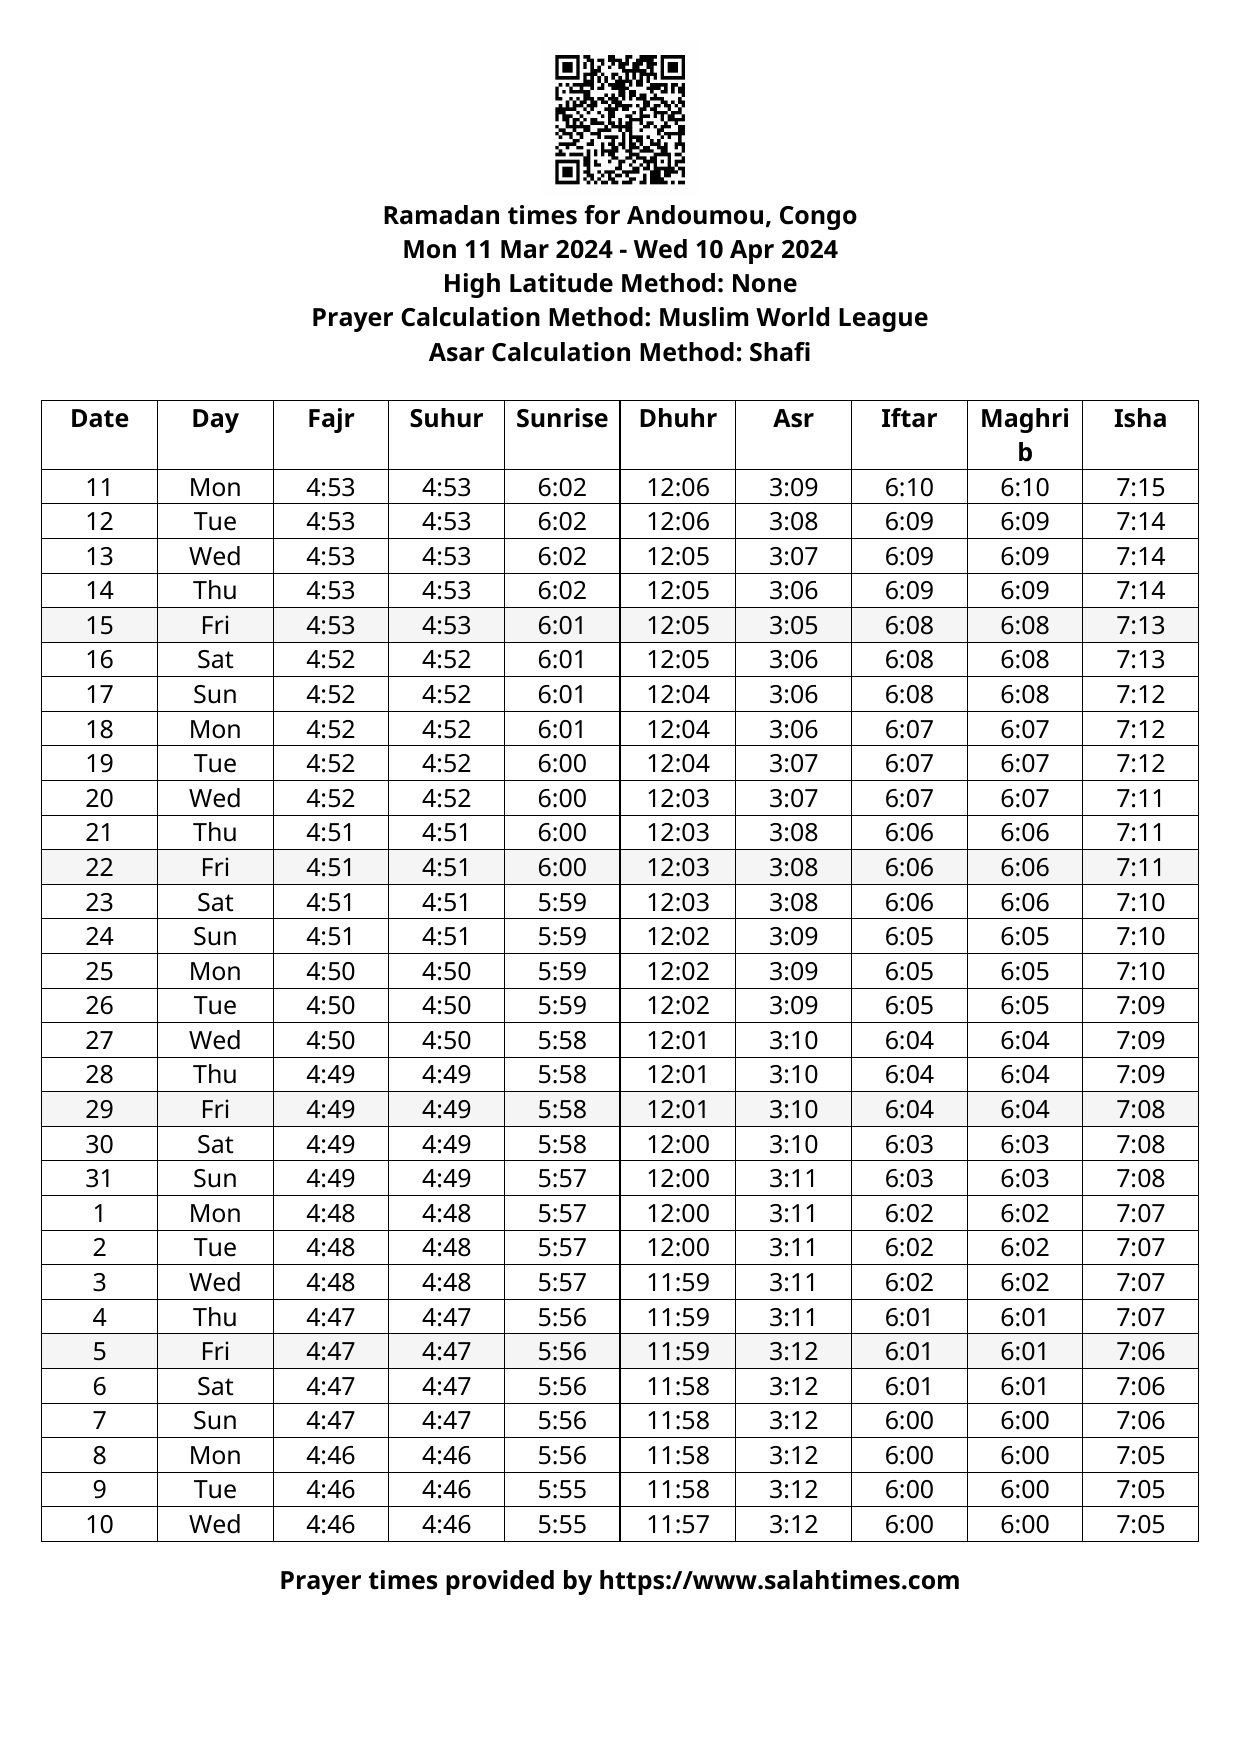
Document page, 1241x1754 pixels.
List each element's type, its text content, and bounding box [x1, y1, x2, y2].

table_cell 5:56 [505, 1300, 619, 1333]
table_cell 23 [42, 885, 157, 918]
table_cell 12:00 [621, 1231, 735, 1264]
table_cell Thu [158, 1300, 273, 1333]
table_cell 5:59 [505, 954, 619, 987]
table_cell 6:08 [852, 608, 967, 642]
table_cell Mon [158, 470, 273, 503]
table_cell 6:05 [968, 954, 1082, 987]
table_cell 6:05 [852, 989, 967, 1022]
table_cell 6:01 [852, 1369, 967, 1402]
table_cell 12:04 [621, 677, 735, 711]
table_cell 12:03 [621, 781, 735, 814]
table_cell 12:00 [621, 1161, 735, 1195]
table_cell 3:08 [736, 885, 851, 918]
table_cell 4:52 [389, 746, 504, 780]
table_cell 22 [42, 850, 157, 884]
table_cell 6:06 [852, 850, 967, 884]
table_cell 17 [42, 677, 157, 711]
table_cell Sun [158, 919, 273, 953]
table_cell 12:06 [621, 470, 735, 503]
table_cell 3:08 [736, 850, 851, 884]
table_cell 5 [42, 1334, 157, 1368]
table_cell 18 [42, 712, 157, 745]
table_cell Tue [158, 504, 273, 538]
table_cell 6:04 [968, 1058, 1082, 1091]
table_cell 3:10 [736, 1092, 851, 1126]
table_cell 3:10 [736, 1023, 851, 1057]
table_cell 12:00 [621, 1196, 735, 1229]
table_cell 12:01 [621, 1023, 735, 1057]
table_cell 7:08 [1083, 1161, 1198, 1195]
table_cell 5:57 [505, 1196, 619, 1229]
table_header Day [158, 401, 273, 469]
table_cell 3:09 [736, 954, 851, 987]
table_cell 12:05 [621, 539, 735, 572]
table_cell 6:07 [968, 712, 1082, 745]
table_cell 6:02 [505, 574, 619, 607]
table_cell Tue [158, 1473, 273, 1506]
table_cell 4:53 [389, 608, 504, 642]
table_cell 7:05 [1083, 1473, 1198, 1506]
table_cell 4:49 [274, 1127, 388, 1160]
table_cell 4:52 [274, 643, 388, 676]
text High Latitude Method: None [42, 266, 1198, 300]
table_cell 7:14 [1083, 539, 1198, 572]
table_cell 4:48 [389, 1265, 504, 1299]
table_cell 4:53 [274, 608, 388, 642]
table_header Isha [1083, 401, 1198, 469]
table_cell 7:09 [1083, 1023, 1198, 1057]
table_cell 12:06 [621, 504, 735, 538]
table_cell 7:12 [1083, 746, 1198, 780]
table_cell 15 [42, 608, 157, 642]
picture [542, 41, 699, 198]
table_cell 4:48 [274, 1265, 388, 1299]
table_cell 6:00 [852, 1507, 967, 1541]
table_cell 5:57 [505, 1161, 619, 1195]
table_cell 3:08 [736, 816, 851, 849]
table_cell 3:09 [736, 919, 851, 953]
table_cell 13 [42, 539, 157, 572]
table_header Date [42, 401, 157, 469]
table_cell 6:05 [968, 989, 1082, 1022]
table_cell 4:50 [274, 989, 388, 1022]
table_cell 6:02 [505, 470, 619, 503]
table_cell 6:02 [505, 539, 619, 572]
table_cell 3:12 [736, 1334, 851, 1368]
table_cell 4:46 [389, 1507, 504, 1541]
table_cell 4:47 [389, 1369, 504, 1402]
table_cell 12:00 [621, 1127, 735, 1160]
table_cell 6:07 [968, 781, 1082, 814]
table_cell 4:46 [389, 1438, 504, 1472]
table_cell 11:58 [621, 1438, 735, 1472]
table_cell 7:06 [1083, 1369, 1198, 1402]
table_cell 4:48 [274, 1231, 388, 1264]
table_cell 6:06 [968, 816, 1082, 849]
table_cell 3:11 [736, 1265, 851, 1299]
table_cell 4:46 [389, 1473, 504, 1506]
table_cell 6:02 [505, 504, 619, 538]
table_cell 6:06 [968, 885, 1082, 918]
table_cell 7:09 [1083, 1058, 1198, 1091]
table_cell 7:07 [1083, 1196, 1198, 1229]
table_header Dhuhr [621, 401, 735, 469]
table_cell 4:53 [274, 574, 388, 607]
table_cell 6:08 [968, 608, 1082, 642]
table_cell 7:15 [1083, 470, 1198, 503]
table_cell 7:11 [1083, 816, 1198, 849]
table_cell 4:49 [389, 1127, 504, 1160]
table_cell 6:08 [968, 643, 1082, 676]
table_cell 4:53 [389, 539, 504, 572]
table_cell 4:51 [274, 885, 388, 918]
table_cell Wed [158, 1023, 273, 1057]
table_cell 7:06 [1083, 1404, 1198, 1437]
table_cell 6:04 [852, 1092, 967, 1126]
table_cell 6:01 [968, 1300, 1082, 1333]
table_cell Sat [158, 1369, 273, 1402]
table_cell 6:03 [968, 1161, 1082, 1195]
table_cell 4:52 [274, 712, 388, 745]
table_cell 6:06 [968, 850, 1082, 884]
table_cell 5:58 [505, 1127, 619, 1160]
table_cell 3:07 [736, 746, 851, 780]
table_cell 7 [42, 1404, 157, 1437]
table_cell 7:08 [1083, 1092, 1198, 1126]
table_cell 4:46 [274, 1507, 388, 1541]
table_cell Sat [158, 885, 273, 918]
table_cell 3 [42, 1265, 157, 1299]
table_cell 2 [42, 1231, 157, 1264]
table_cell Wed [158, 1265, 273, 1299]
table_cell 6:04 [968, 1023, 1082, 1057]
table_cell 4:49 [389, 1058, 504, 1091]
table_header Sunrise [505, 401, 619, 469]
table_cell 4:49 [389, 1092, 504, 1126]
table_cell 3:11 [736, 1161, 851, 1195]
table_cell 12:03 [621, 816, 735, 849]
table_cell 6:00 [968, 1438, 1082, 1472]
table_cell 12:05 [621, 643, 735, 676]
table_cell Fri [158, 1334, 273, 1368]
table_cell 6:08 [852, 677, 967, 711]
table_cell 25 [42, 954, 157, 987]
table_cell 4:51 [389, 816, 504, 849]
table_cell 6:01 [852, 1334, 967, 1368]
table_cell 6:00 [968, 1404, 1082, 1437]
table_cell 4:52 [389, 781, 504, 814]
table_cell 3:11 [736, 1231, 851, 1264]
table_cell Thu [158, 816, 273, 849]
table_cell 6:02 [852, 1265, 967, 1299]
table_cell 6:06 [852, 816, 967, 849]
table_cell 12:02 [621, 989, 735, 1022]
table_cell 6:09 [968, 574, 1082, 607]
table_cell 3:09 [736, 989, 851, 1022]
table_cell 4:49 [389, 1161, 504, 1195]
table_cell Mon [158, 954, 273, 987]
table_cell 6:04 [852, 1058, 967, 1091]
table_cell 8 [42, 1438, 157, 1472]
table_cell 4:47 [274, 1300, 388, 1333]
table_cell 11:58 [621, 1369, 735, 1402]
table_cell 6:00 [852, 1438, 967, 1472]
table_cell Tue [158, 746, 273, 780]
table_cell 7:12 [1083, 712, 1198, 745]
table_cell 12:04 [621, 712, 735, 745]
table_cell 4:49 [274, 1058, 388, 1091]
table_cell 6:09 [852, 539, 967, 572]
text Ramadan times for Andoumou, Congo [42, 198, 1198, 232]
table_cell 6:01 [852, 1300, 967, 1333]
table_cell 6:03 [852, 1127, 967, 1160]
table_cell 7:06 [1083, 1334, 1198, 1368]
table_cell Thu [158, 574, 273, 607]
table_cell 11:58 [621, 1473, 735, 1506]
table_header Iftar [852, 401, 967, 469]
table_cell 3:06 [736, 677, 851, 711]
table_cell 6:01 [505, 677, 619, 711]
table_cell 3:10 [736, 1127, 851, 1160]
table_cell 6:03 [968, 1127, 1082, 1160]
table_cell 12:04 [621, 746, 735, 780]
table_cell 4:52 [389, 643, 504, 676]
table_cell Sun [158, 677, 273, 711]
table_cell 27 [42, 1023, 157, 1057]
table_cell 6:00 [852, 1473, 967, 1506]
table_cell 4:51 [274, 816, 388, 849]
table_cell 6:04 [852, 1023, 967, 1057]
table_cell 3:06 [736, 712, 851, 745]
table_cell 7:10 [1083, 919, 1198, 953]
table_cell 4:51 [389, 885, 504, 918]
table_cell 6:00 [505, 816, 619, 849]
table_cell 5:57 [505, 1231, 619, 1264]
table_cell 7:05 [1083, 1438, 1198, 1472]
table_cell 6:03 [852, 1161, 967, 1195]
table_cell 4:53 [389, 574, 504, 607]
table_cell 6:01 [505, 712, 619, 745]
table_cell 6:00 [968, 1473, 1082, 1506]
table_cell 26 [42, 989, 157, 1022]
table_cell 4:49 [274, 1092, 388, 1126]
table_cell 4:50 [389, 1023, 504, 1057]
table_cell 6:06 [852, 885, 967, 918]
table_cell Wed [158, 539, 273, 572]
table_cell 4:52 [389, 712, 504, 745]
table_cell 7:07 [1083, 1300, 1198, 1333]
table_cell 3:12 [736, 1369, 851, 1402]
table_cell 6:10 [852, 470, 967, 503]
table_cell 11:57 [621, 1507, 735, 1541]
table_cell 3:07 [736, 539, 851, 572]
table_cell 4:51 [274, 919, 388, 953]
text Prayer times provided by https://www.salahtimes.com [42, 1563, 1198, 1597]
table_cell Tue [158, 989, 273, 1022]
table_cell 4:49 [274, 1161, 388, 1195]
table_cell 4:53 [389, 470, 504, 503]
table_cell 7:10 [1083, 885, 1198, 918]
table_cell 5:55 [505, 1473, 619, 1506]
text Prayer Calculation Method: Muslim World League [42, 300, 1198, 334]
table_cell 6:05 [852, 919, 967, 953]
table_cell 4:53 [274, 504, 388, 538]
table_cell 6:08 [968, 677, 1082, 711]
table_cell 31 [42, 1161, 157, 1195]
table_cell Wed [158, 1507, 273, 1541]
table_cell 21 [42, 816, 157, 849]
table_cell 4:52 [389, 677, 504, 711]
table_cell 5:57 [505, 1265, 619, 1299]
table_cell 6:10 [968, 470, 1082, 503]
table_cell 5:58 [505, 1092, 619, 1126]
table_cell 7:12 [1083, 677, 1198, 711]
table_cell 3:11 [736, 1196, 851, 1229]
table_cell 4:52 [274, 677, 388, 711]
text Mon 11 Mar 2024 - Wed 10 Apr 2024 [42, 232, 1198, 266]
table_cell 4:48 [274, 1196, 388, 1229]
table_cell 6 [42, 1369, 157, 1402]
table_cell 3:11 [736, 1300, 851, 1333]
table_cell 7:11 [1083, 781, 1198, 814]
table_cell 12:02 [621, 954, 735, 987]
table_cell 12 [42, 504, 157, 538]
table_cell 7:07 [1083, 1265, 1198, 1299]
table_cell 10 [42, 1507, 157, 1541]
table_cell 7:14 [1083, 504, 1198, 538]
table_cell 4:53 [274, 539, 388, 572]
table_cell 6:07 [852, 781, 967, 814]
table_cell 6:01 [968, 1334, 1082, 1368]
table_cell 4:48 [389, 1196, 504, 1229]
table_cell 6:00 [968, 1507, 1082, 1541]
table_cell 4:52 [274, 781, 388, 814]
table_cell 3:12 [736, 1473, 851, 1506]
table_cell 4:51 [274, 850, 388, 884]
table_cell 3:07 [736, 781, 851, 814]
table_cell 6:00 [852, 1404, 967, 1437]
table_cell 6:09 [968, 539, 1082, 572]
table_cell Fri [158, 608, 273, 642]
table_cell 5:56 [505, 1404, 619, 1437]
table_cell 7:09 [1083, 989, 1198, 1022]
table_cell 3:06 [736, 574, 851, 607]
table_cell 14 [42, 574, 157, 607]
table_header Maghrib [968, 401, 1082, 469]
table_cell 4:53 [274, 470, 388, 503]
table_cell 5:59 [505, 989, 619, 1022]
table_cell 6:05 [968, 919, 1082, 953]
table_cell 4:47 [274, 1334, 388, 1368]
table_cell 6:00 [505, 781, 619, 814]
table_cell 1 [42, 1196, 157, 1229]
table_cell 6:00 [505, 746, 619, 780]
table_cell 4:50 [274, 1023, 388, 1057]
table_cell 7:14 [1083, 574, 1198, 607]
table_cell 6:05 [852, 954, 967, 987]
table_cell 7:13 [1083, 643, 1198, 676]
table_cell 7:10 [1083, 954, 1198, 987]
table_cell 3:10 [736, 1058, 851, 1091]
table_cell 4:47 [389, 1300, 504, 1333]
table_cell 6:08 [852, 643, 967, 676]
table_cell 4:46 [274, 1473, 388, 1506]
table_cell 4:50 [389, 954, 504, 987]
table_cell 4:47 [274, 1369, 388, 1402]
table_cell 11 [42, 470, 157, 503]
table_cell 28 [42, 1058, 157, 1091]
table_cell 7:07 [1083, 1231, 1198, 1264]
table_cell 6:01 [505, 643, 619, 676]
table_cell Sun [158, 1404, 273, 1437]
table_header Suhur [389, 401, 504, 469]
table_cell 6:02 [852, 1196, 967, 1229]
table_cell 5:58 [505, 1058, 619, 1091]
table_cell 6:09 [852, 574, 967, 607]
table_cell 12:03 [621, 850, 735, 884]
table_cell 6:09 [968, 504, 1082, 538]
table_cell 4:47 [389, 1404, 504, 1437]
text Asar Calculation Method: Shafi [42, 334, 1198, 368]
table_cell Thu [158, 1058, 273, 1091]
table_cell 4:50 [274, 954, 388, 987]
table_cell 11:58 [621, 1404, 735, 1437]
table_cell 6:02 [968, 1231, 1082, 1264]
table_cell 4:51 [389, 919, 504, 953]
table_cell 7:05 [1083, 1507, 1198, 1541]
table_cell Fri [158, 1092, 273, 1126]
table_cell 5:59 [505, 919, 619, 953]
table_cell 12:05 [621, 574, 735, 607]
table_cell 9 [42, 1473, 157, 1506]
table_cell 7:08 [1083, 1127, 1198, 1160]
table_cell 6:02 [968, 1265, 1082, 1299]
table_cell 5:58 [505, 1023, 619, 1057]
table_cell 29 [42, 1092, 157, 1126]
table_cell 3:06 [736, 643, 851, 676]
table_cell Tue [158, 1231, 273, 1264]
table_cell Sun [158, 1161, 273, 1195]
table_cell Sat [158, 1127, 273, 1160]
table_cell 3:08 [736, 504, 851, 538]
table_cell Sat [158, 643, 273, 676]
table_cell 5:56 [505, 1438, 619, 1472]
table_cell 19 [42, 746, 157, 780]
table_cell 12:05 [621, 608, 735, 642]
table_cell 11:59 [621, 1300, 735, 1333]
table_cell Mon [158, 1196, 273, 1229]
table_cell 3:09 [736, 470, 851, 503]
table_cell 6:02 [852, 1231, 967, 1264]
table_cell 3:12 [736, 1438, 851, 1472]
table_cell 6:01 [505, 608, 619, 642]
table_header Fajr [274, 401, 388, 469]
table_cell 11:59 [621, 1334, 735, 1368]
table_cell 7:11 [1083, 850, 1198, 884]
table_cell 16 [42, 643, 157, 676]
table_cell 12:03 [621, 885, 735, 918]
table_cell 4:46 [274, 1438, 388, 1472]
table_cell 4:51 [389, 850, 504, 884]
table_cell 6:09 [852, 504, 967, 538]
table_cell Mon [158, 1438, 273, 1472]
table_cell Wed [158, 781, 273, 814]
table_cell 7:13 [1083, 608, 1198, 642]
table_cell 4:47 [274, 1404, 388, 1437]
table_header Asr [736, 401, 851, 469]
table_cell 4:48 [389, 1231, 504, 1264]
table_cell 12:02 [621, 919, 735, 953]
table_cell 11:59 [621, 1265, 735, 1299]
table_cell 5:59 [505, 885, 619, 918]
table_cell Fri [158, 850, 273, 884]
table_cell 5:56 [505, 1334, 619, 1368]
table_cell 24 [42, 919, 157, 953]
table_cell 4:52 [274, 746, 388, 780]
table_cell 20 [42, 781, 157, 814]
table_cell 5:56 [505, 1369, 619, 1402]
table_cell 6:01 [968, 1369, 1082, 1402]
table_cell 4:50 [389, 989, 504, 1022]
table_cell 6:07 [852, 746, 967, 780]
table_cell 6:07 [968, 746, 1082, 780]
table_cell 5:55 [505, 1507, 619, 1541]
table_cell 6:04 [968, 1092, 1082, 1126]
table_cell 4 [42, 1300, 157, 1333]
table_cell 4:53 [389, 504, 504, 538]
table_cell 6:07 [852, 712, 967, 745]
table_cell 6:00 [505, 850, 619, 884]
table_cell 30 [42, 1127, 157, 1160]
table_cell 3:05 [736, 608, 851, 642]
table_cell 3:12 [736, 1507, 851, 1541]
table_cell 4:47 [389, 1334, 504, 1368]
table_cell 12:01 [621, 1058, 735, 1091]
table_cell 6:02 [968, 1196, 1082, 1229]
table_cell 12:01 [621, 1092, 735, 1126]
table_cell 3:12 [736, 1404, 851, 1437]
table_cell Mon [158, 712, 273, 745]
